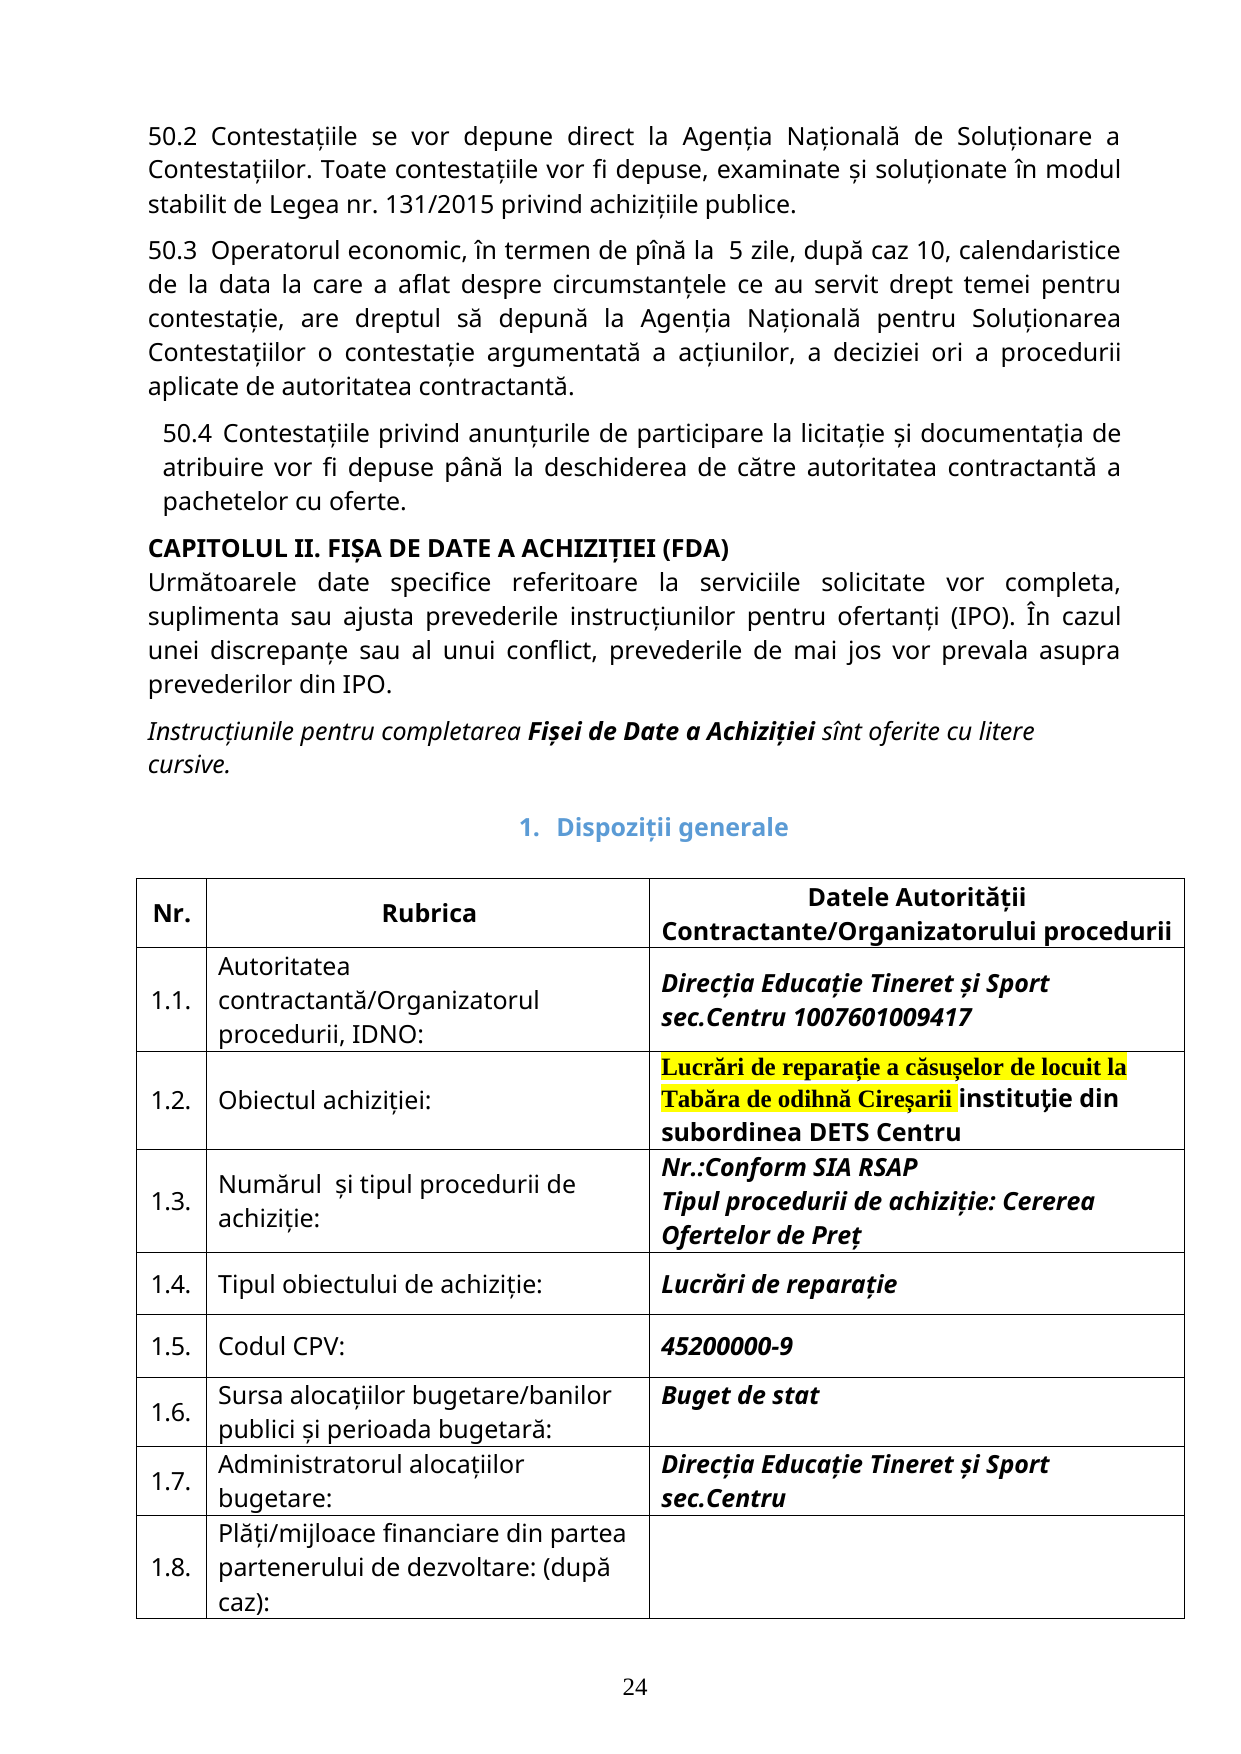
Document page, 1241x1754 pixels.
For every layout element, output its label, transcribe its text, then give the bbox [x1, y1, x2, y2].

table_cell Autoritatea contractantă/Organizatorul procedurii, IDNO: [207, 948, 649, 1051]
table_cell 1.4. [137, 1253, 206, 1314]
table_cell [650, 1516, 1184, 1618]
table_cell 1.6. [137, 1378, 206, 1446]
table_header Datele Autorității Contractante/Organizatorului procedurii [650, 879, 1184, 947]
table_header Nr. [137, 879, 206, 947]
table_cell Lucrări de reparație [650, 1253, 1184, 1314]
table_cell Buget de stat [650, 1378, 1184, 1446]
table_cell Obiectul achiziției: [207, 1052, 649, 1148]
subtitle CAPITOLUL II. FIȘA DE DATE A ACHIZIȚIEI (FDA) [148, 530, 1122, 564]
table_cell 1.8. [137, 1516, 206, 1618]
table_cell 1.3. [137, 1150, 206, 1252]
table_cell Direcția Educație Tineret și Sport sec.Centru [650, 1447, 1184, 1515]
table_cell Plăţi/mijloace financiare din partea partenerului de dezvoltare: (după caz): [207, 1516, 649, 1618]
list Contestaţiile privind anunțurile de participare la licitaţie şi documentaţia de atribuire vor fi depuse până la deschiderea de către autoritatea contractantă a pachetelor cu oferte. [162, 416, 1122, 518]
table_cell Numărul și tipul procedurii de achiziție: [207, 1150, 649, 1252]
table_cell 45200000-9 [650, 1315, 1184, 1377]
subtitle Dispoziții generale [185, 810, 1122, 844]
table_cell Tipul obiectului de achiziţie: [207, 1253, 649, 1314]
table_header Rubrica [207, 879, 649, 947]
text Următoarele date specifice referitoare la serviciile solicitate vor completa, suplimenta sau ajusta prevederile instrucţiunilor pentru ofertanţi (IPO). În cazul unei discrepanţe sau al unui conflict, prevederile de mai jos vor prevala asupra prevederilor din IPO. [148, 564, 1122, 701]
table_cell Administratorul alocațiilor bugetare: [207, 1447, 649, 1515]
table_cell Direcția Educație Tineret și Sport sec.Centru 1007601009417 [650, 948, 1184, 1051]
table_cell 1.2. [137, 1052, 206, 1148]
table_cell 1.5. [137, 1315, 206, 1377]
table_cell Sursa alocațiilor bugetare/banilor publici și perioada bugetară: [207, 1378, 649, 1446]
text Instrucţiunile pentru completarea Fişei de Date a Achiziţiei sînt oferite cu litere cursive. [148, 713, 1122, 781]
list Operatorul economic, în termen de pînă la 5 zile, după caz 10, calendaristice de la data la care a aflat despre circumstanţele ce au servit drept temei pentru contestaţie, are dreptul să depună la Agenţia Națională pentru Soluționarea Contestațiilor o contestaţie argumentată a acţiunilor, a deciziei ori a procedurii aplicate de autoritatea contractantă. [148, 233, 1122, 403]
table_cell 1.7. [137, 1447, 206, 1515]
table_cell Lucrări de reparație a căsușelor de locuit la Tabăra de odihnă Cireșarii instituție din subordinea DETS Centru [650, 1052, 1184, 1148]
table_cell 1.1. [137, 948, 206, 1051]
table_cell Codul CPV: [207, 1315, 649, 1377]
table_cell Nr.:Conform SIA RSAP Tipul procedurii de achiziție: Cererea Ofertelor de Preț [650, 1150, 1184, 1252]
list Contestaţiile se vor depune direct la Agenția Națională de Soluționare a Contestațiilor. Toate contestaţiile vor fi depuse, examinate şi soluţionate în modul stabilit de Legea nr. 131/2015 privind achiziţiile publice. [148, 118, 1122, 220]
